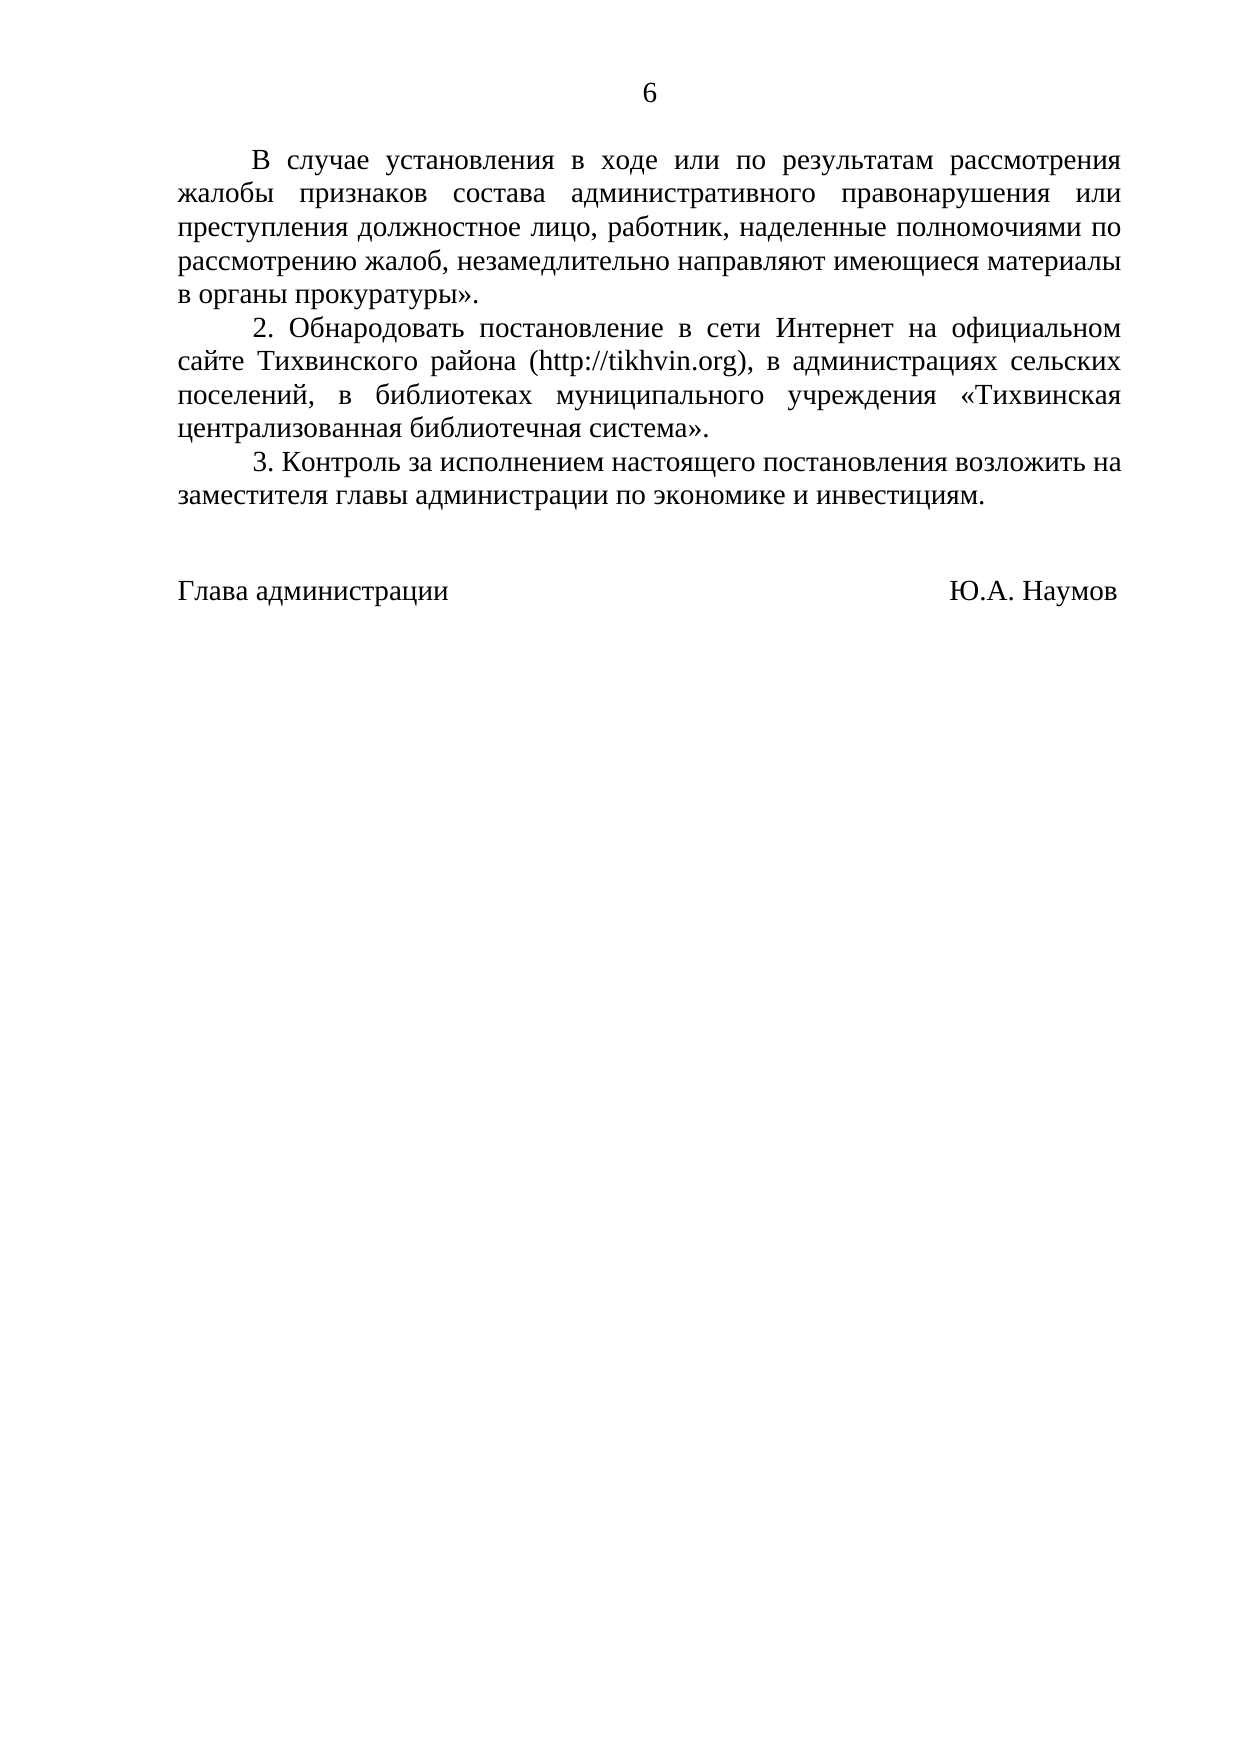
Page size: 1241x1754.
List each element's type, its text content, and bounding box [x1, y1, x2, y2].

text Глава администрации Ю.А. Наумов [177, 573, 1122, 607]
text 2. Обнародовать постановление в сети Интернет на официальном сайте Тихвинского района (http://tikhvin.org), в администрациях сельских поселений, в библиотеках муниципального учреждения «Тихвинская централизованная библиотечная система». [177, 310, 1122, 444]
text 3. Контроль за исполнением настоящего постановления возложить на заместителя главы администрации по экономике и инвестициям. [177, 444, 1122, 511]
text В случае установления в ходе или по результатам рассмотрения жалобы признаков состава административного правонарушения или преступления должностное лицо, работник, наделенные полномочиями по рассмотрению жалоб, незамедлительно направляют имеющиеся материалы в органы прокуратуры». [177, 142, 1122, 310]
